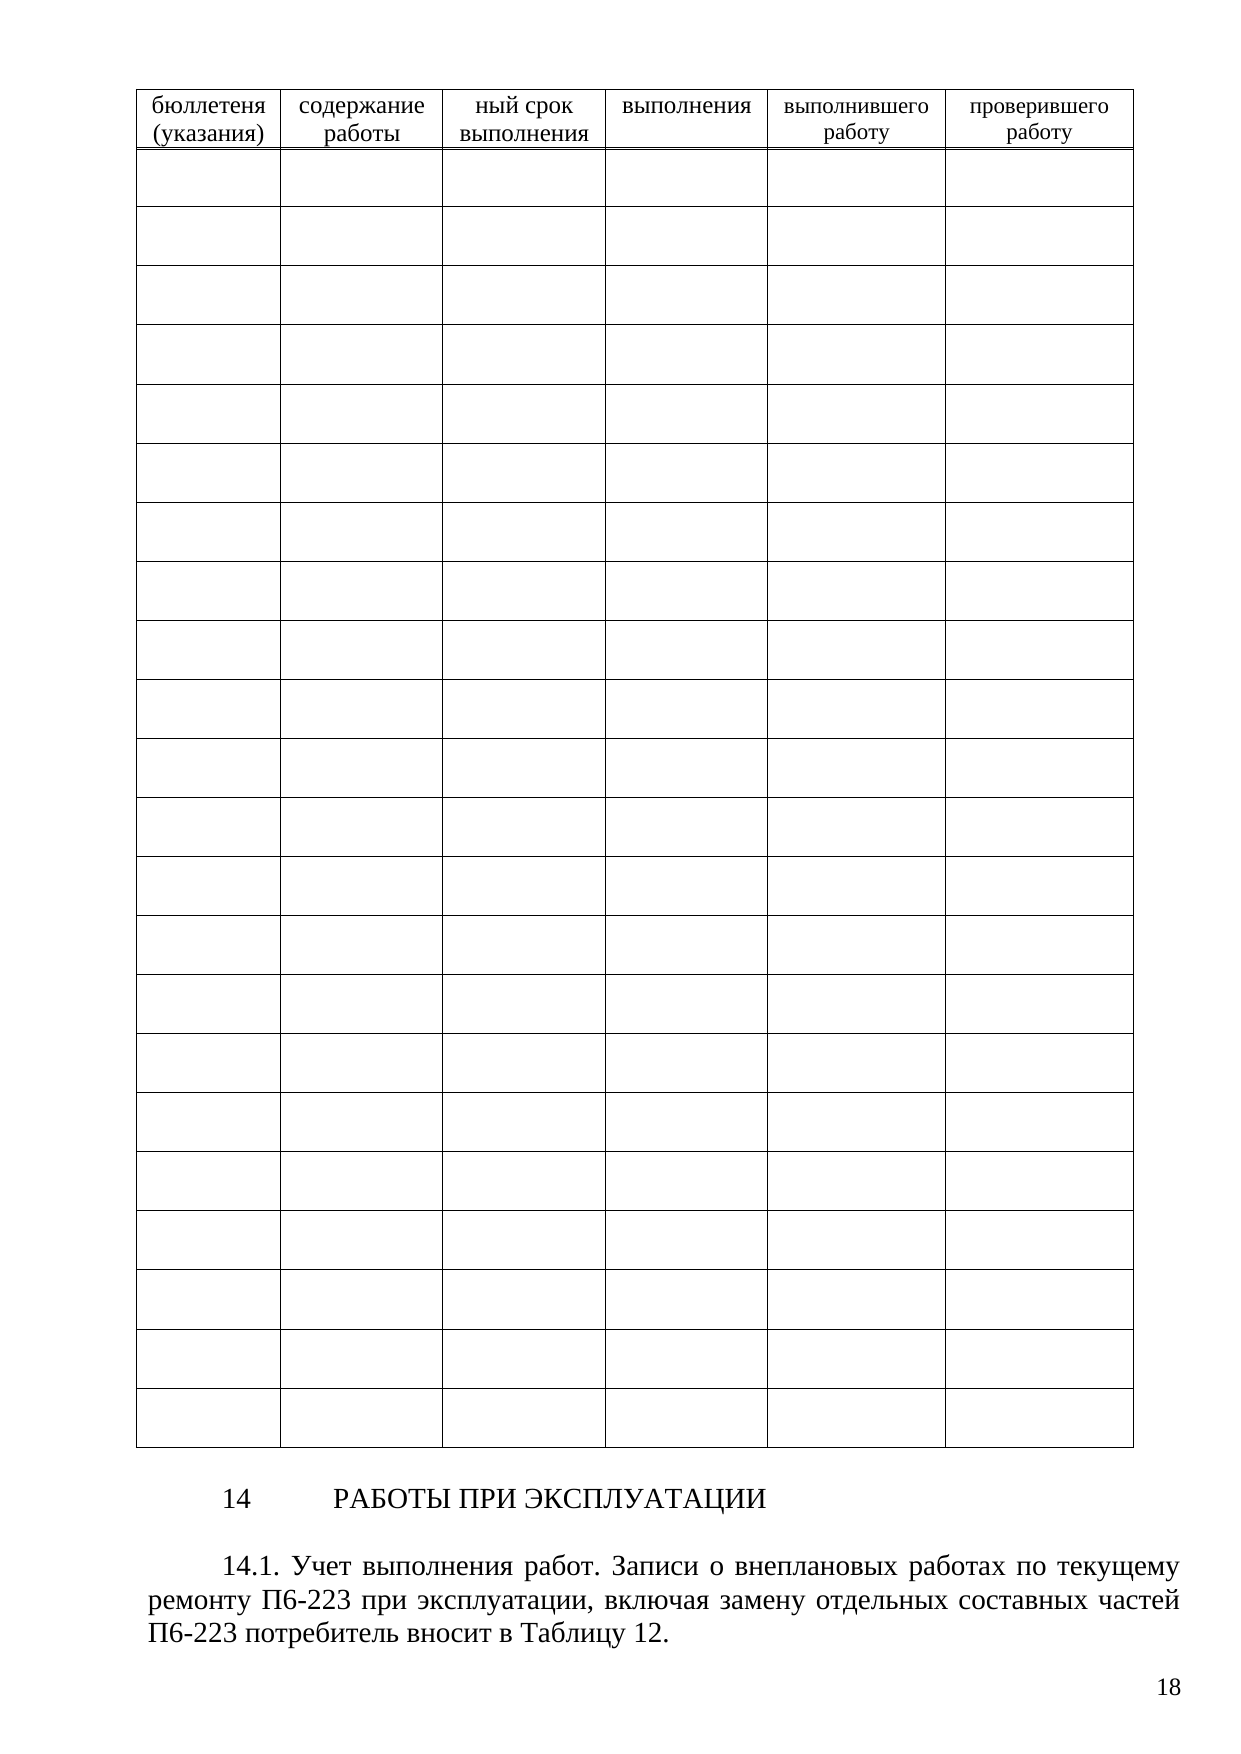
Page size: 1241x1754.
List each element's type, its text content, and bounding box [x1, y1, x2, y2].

table_cell [281, 680, 442, 738]
table_cell [606, 266, 767, 324]
table_cell [137, 1270, 280, 1328]
table_cell [281, 798, 442, 856]
table_cell [768, 325, 945, 383]
table_cell [443, 150, 605, 206]
table_cell [443, 562, 605, 620]
table_cell [137, 1093, 280, 1151]
table_cell [606, 739, 767, 797]
table_cell [137, 857, 280, 915]
table_cell [946, 1270, 1133, 1328]
table_cell [768, 503, 945, 561]
table_cell [281, 1270, 442, 1328]
table_cell [606, 1330, 767, 1387]
table_cell [281, 1034, 442, 1092]
table_cell [281, 207, 442, 265]
table_cell [137, 798, 280, 856]
table_cell [946, 385, 1133, 442]
table_cell [768, 621, 945, 679]
table_cell [606, 150, 767, 206]
table_cell [443, 1211, 605, 1269]
table_cell [137, 207, 280, 265]
table_cell [137, 1330, 280, 1387]
table_cell [443, 266, 605, 324]
table_cell [606, 916, 767, 974]
table_cell [768, 150, 945, 206]
table_cell [606, 621, 767, 679]
table_cell [281, 562, 442, 620]
table_cell [443, 207, 605, 265]
table_cell [443, 1152, 605, 1210]
table_cell [946, 325, 1133, 383]
table_cell [946, 207, 1133, 265]
table_cell [281, 975, 442, 1033]
table_cell [946, 266, 1133, 324]
table_cell [606, 1093, 767, 1151]
table_cell [281, 266, 442, 324]
table_cell [768, 266, 945, 324]
table_cell [768, 1211, 945, 1269]
table_cell [137, 1211, 280, 1269]
table_cell [946, 857, 1133, 915]
table_cell [606, 325, 767, 383]
table_cell [281, 857, 442, 915]
table_cell [606, 503, 767, 561]
table_cell [281, 1211, 442, 1269]
table_cell [606, 857, 767, 915]
table_cell [768, 798, 945, 856]
table_cell [768, 975, 945, 1033]
text 14.1. Учет выполнения работ. Записи о внеплановых работах по текущему ремонту П6-223 при эксплуатации, включая замену отдельных составных частей П6-223 потребитель вносит в Таблицу 12. [148, 1548, 1181, 1649]
table_cell [606, 975, 767, 1033]
table_cell [137, 1152, 280, 1210]
table_cell [443, 975, 605, 1033]
table_cell [606, 1034, 767, 1092]
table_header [281, 90, 442, 147]
table_cell [768, 444, 945, 502]
table_cell [606, 385, 767, 442]
table_cell [946, 1211, 1133, 1269]
table_cell [606, 680, 767, 738]
table_cell [443, 739, 605, 797]
table_cell [768, 857, 945, 915]
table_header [137, 90, 280, 147]
table_cell [137, 385, 280, 442]
table_cell [946, 975, 1133, 1033]
table_cell [768, 1152, 945, 1210]
table_cell проверившего работу [946, 90, 1133, 147]
table_cell [443, 325, 605, 383]
table_cell [443, 503, 605, 561]
table_cell [281, 444, 442, 502]
table_cell [443, 1389, 605, 1447]
table_cell [443, 385, 605, 442]
table_cell [946, 621, 1133, 679]
table_cell [281, 1389, 442, 1447]
table_cell [946, 1330, 1133, 1387]
table_cell [281, 1330, 442, 1387]
table_cell [768, 916, 945, 974]
table_cell [137, 916, 280, 974]
table_cell [768, 562, 945, 620]
table_cell [137, 444, 280, 502]
table_cell [768, 1093, 945, 1151]
table_cell [606, 1270, 767, 1328]
table_cell [443, 1034, 605, 1092]
table_cell [946, 1389, 1133, 1447]
table_cell [137, 1389, 280, 1447]
table_cell [443, 1330, 605, 1387]
table_cell [137, 739, 280, 797]
table_cell [606, 1389, 767, 1447]
table_cell [946, 798, 1133, 856]
table_header Дата выполнения [606, 90, 767, 147]
table_cell [606, 798, 767, 856]
table_cell [137, 562, 280, 620]
table_cell [137, 680, 280, 738]
table_cell [137, 325, 280, 383]
table_cell [443, 1270, 605, 1328]
table_cell [443, 621, 605, 679]
table_cell [281, 1093, 442, 1151]
table_cell [281, 150, 442, 206]
table_cell [281, 739, 442, 797]
table_cell [137, 975, 280, 1033]
table_cell [946, 503, 1133, 561]
table_cell [768, 385, 945, 442]
table_cell [281, 621, 442, 679]
table_cell [768, 680, 945, 738]
table_cell [137, 266, 280, 324]
table_cell [443, 444, 605, 502]
table_cell [443, 680, 605, 738]
table_cell [606, 562, 767, 620]
table_cell [768, 1034, 945, 1092]
table_cell [606, 444, 767, 502]
table_cell [606, 1211, 767, 1269]
table_cell [946, 1034, 1133, 1092]
table_cell [281, 385, 442, 442]
table_cell [137, 503, 280, 561]
table_cell [946, 916, 1133, 974]
table_cell [443, 1093, 605, 1151]
table_cell [443, 857, 605, 915]
table_cell [946, 562, 1133, 620]
table_cell [281, 503, 442, 561]
table_cell [946, 680, 1133, 738]
table_cell [946, 444, 1133, 502]
table_cell [443, 798, 605, 856]
table_cell [281, 325, 442, 383]
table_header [443, 90, 605, 147]
table_cell [443, 916, 605, 974]
table_cell [946, 1093, 1133, 1151]
table_cell [768, 1330, 945, 1387]
table_cell [946, 150, 1133, 206]
table_cell [768, 1389, 945, 1447]
table_cell [137, 150, 280, 206]
table_cell [946, 1152, 1133, 1210]
table_cell [946, 739, 1133, 797]
table_cell [281, 916, 442, 974]
table_cell [768, 207, 945, 265]
subtitle РАБОТЫ ПРИ ЭКСПЛУАТАЦИИ [148, 1481, 1181, 1515]
table_cell [606, 207, 767, 265]
table_cell [606, 1152, 767, 1210]
table_cell [768, 739, 945, 797]
table_cell [137, 621, 280, 679]
table_cell [768, 1270, 945, 1328]
table_cell [281, 1152, 442, 1210]
table_cell выполнившего работу [768, 90, 945, 147]
table_cell [137, 1034, 280, 1092]
